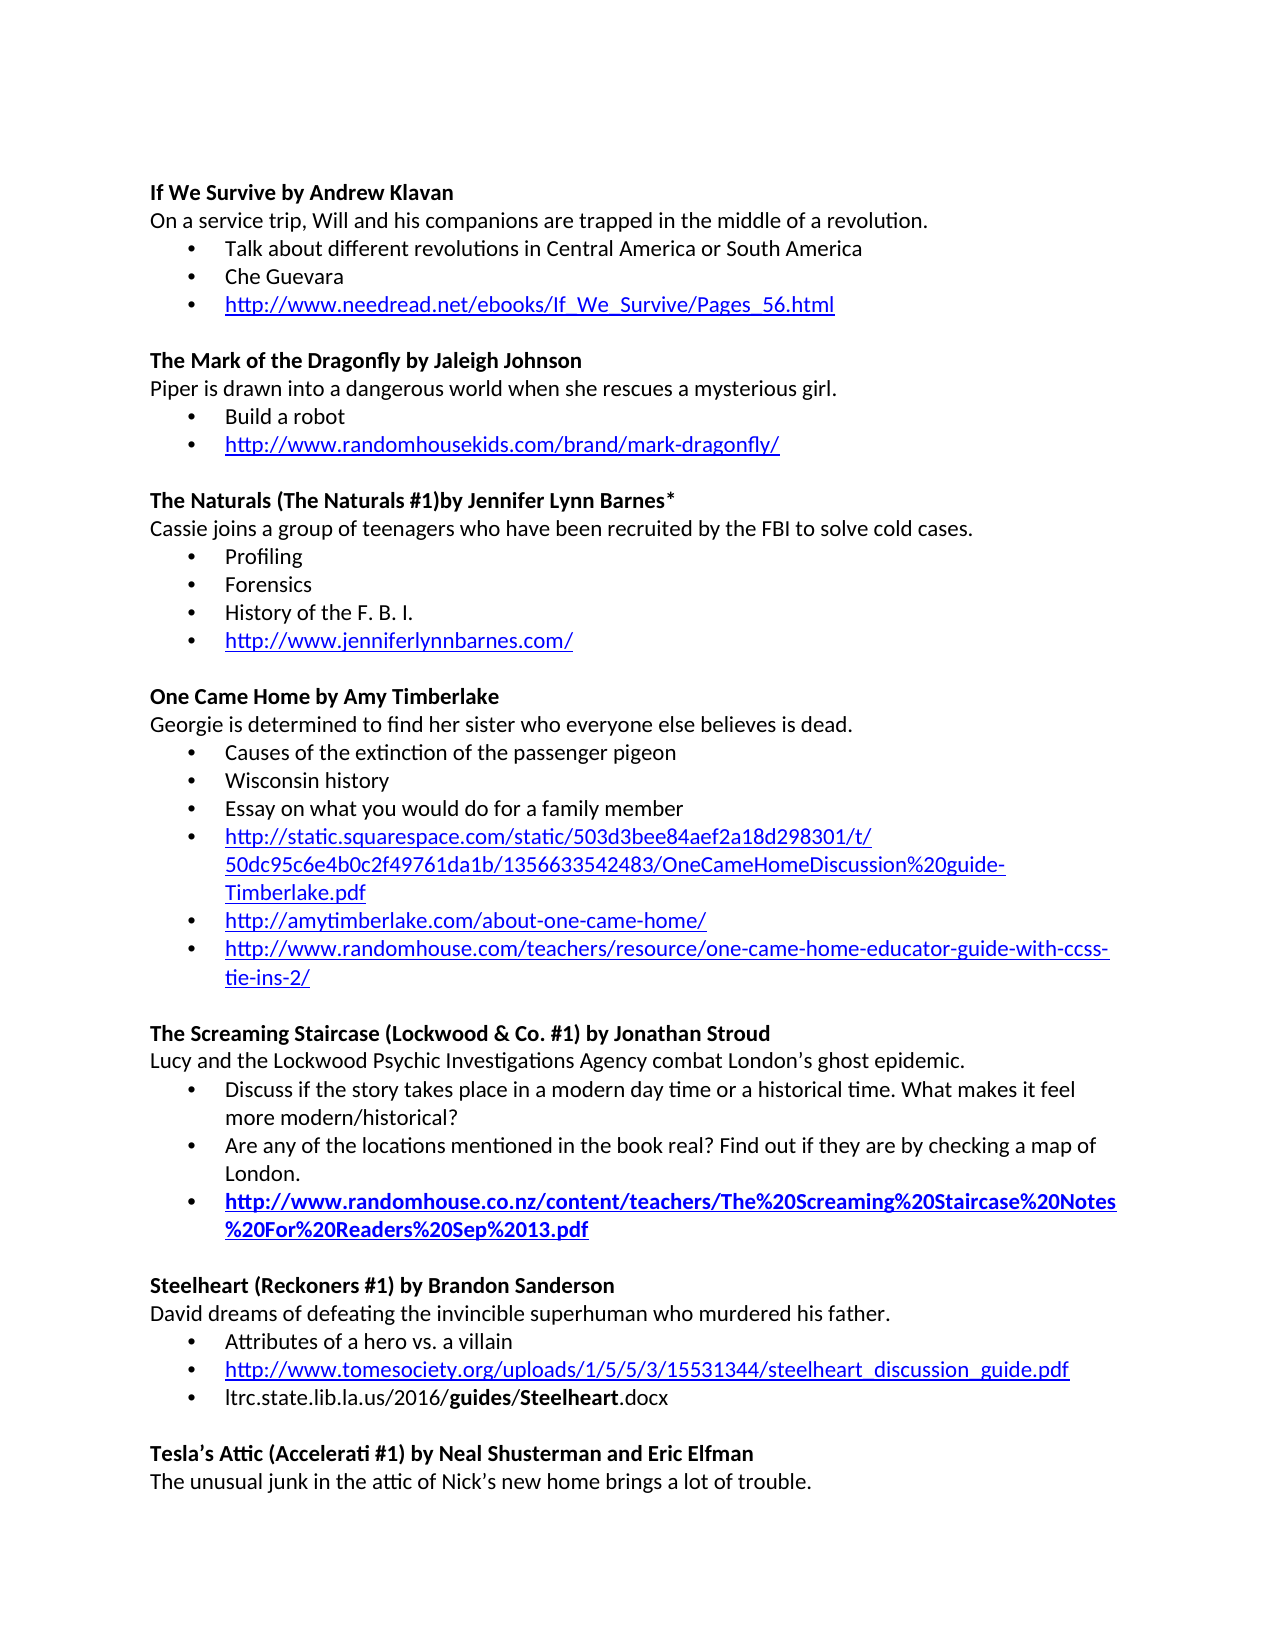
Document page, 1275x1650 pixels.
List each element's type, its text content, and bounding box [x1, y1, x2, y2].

list Discuss if the story takes place in a modern day time or a historical time. What makes it feel more modern/historical? [187, 1075, 1125, 1131]
list Forensics [187, 570, 1125, 598]
text The Mark of the Dragonfly by Jaleigh Johnson [150, 346, 1125, 374]
text If We Survive by Andrew Klavan [150, 178, 1125, 206]
text Georgie is determined to find her sister who everyone else believes is dead. [150, 710, 1125, 738]
text The unusual junk in the attic of Nick’s new home brings a lot of trouble. [150, 1467, 1125, 1495]
list Talk about different revolutions in Central America or South America [187, 234, 1125, 262]
list http://www.needread.net/ebooks/If_We_Survive/Pages_56.html [187, 290, 1125, 318]
list Profiling [187, 542, 1125, 570]
list Wisconsin history [187, 766, 1125, 794]
list Attributes of a hero vs. a villain [187, 1327, 1125, 1355]
list Essay on what you would do for a family member [187, 794, 1125, 822]
list History of the F. B. I. [187, 598, 1125, 626]
text One Came Home by Amy Timberlake [150, 682, 1125, 710]
list http://www.randomhouse.co.nz/content/teachers/The%20Screaming%20Staircase%20Notes%20For%20Readers%20Sep%2013.pdf [187, 1187, 1125, 1243]
text Tesla’s Attic (Accelerati #1) by Neal Shusterman and Eric Elfman [150, 1439, 1125, 1467]
text On a service trip, Will and his companions are trapped in the middle of a revolution. [150, 206, 1125, 234]
text David dreams of defeating the invincible superhuman who murdered his father. [150, 1299, 1125, 1327]
text Cassie joins a group of teenagers who have been recruited by the FBI to solve cold cases. [150, 514, 1125, 542]
list Build a robot [187, 402, 1125, 430]
text Steelheart (Reckoners #1) by Brandon Sanderson [150, 1271, 1125, 1299]
list ltrc.state.lib.la.us/2016/guides/Steelheart.docx [187, 1383, 1125, 1411]
list http://amytimberlake.com/about-one-came-home/ [187, 907, 1125, 934]
text The Screaming Staircase (Lockwood & Co. #1) by Jonathan Stroud [150, 1019, 1125, 1047]
list Causes of the extinction of the passenger pigeon [187, 738, 1125, 766]
text The Naturals (The Naturals #1)by Jennifer Lynn Barnes* [150, 486, 1125, 514]
list http://www.tomesociety.org/uploads/1/5/5/3/15531344/steelheart_discussion_guide.pdf [187, 1355, 1125, 1383]
list http://www.randomhouse.com/teachers/resource/one-came-home-educator-guide-with-ccss-tie-ins-2/ [187, 934, 1125, 991]
text Lucy and the Lockwood Psychic Investigations Agency combat London’s ghost epidemic. [150, 1047, 1125, 1075]
list http://www.jenniferlynnbarnes.com/ [187, 626, 1125, 654]
list http://static.squarespace.com/static/503d3bee84aef2a18d298301/t/50dc95c6e4b0c2f49761da1b/1356633542483/OneCameHomeDiscussion%20guide-Timberlake.pdf [187, 822, 1125, 907]
text Piper is drawn into a dangerous world when she rescues a mysterious girl. [150, 374, 1125, 402]
list http://www.randomhousekids.com/brand/mark-dragonfly/ [187, 430, 1125, 458]
list Che Guevara [187, 262, 1125, 290]
list Are any of the locations mentioned in the book real? Find out if they are by checking a map of London. [187, 1131, 1125, 1187]
